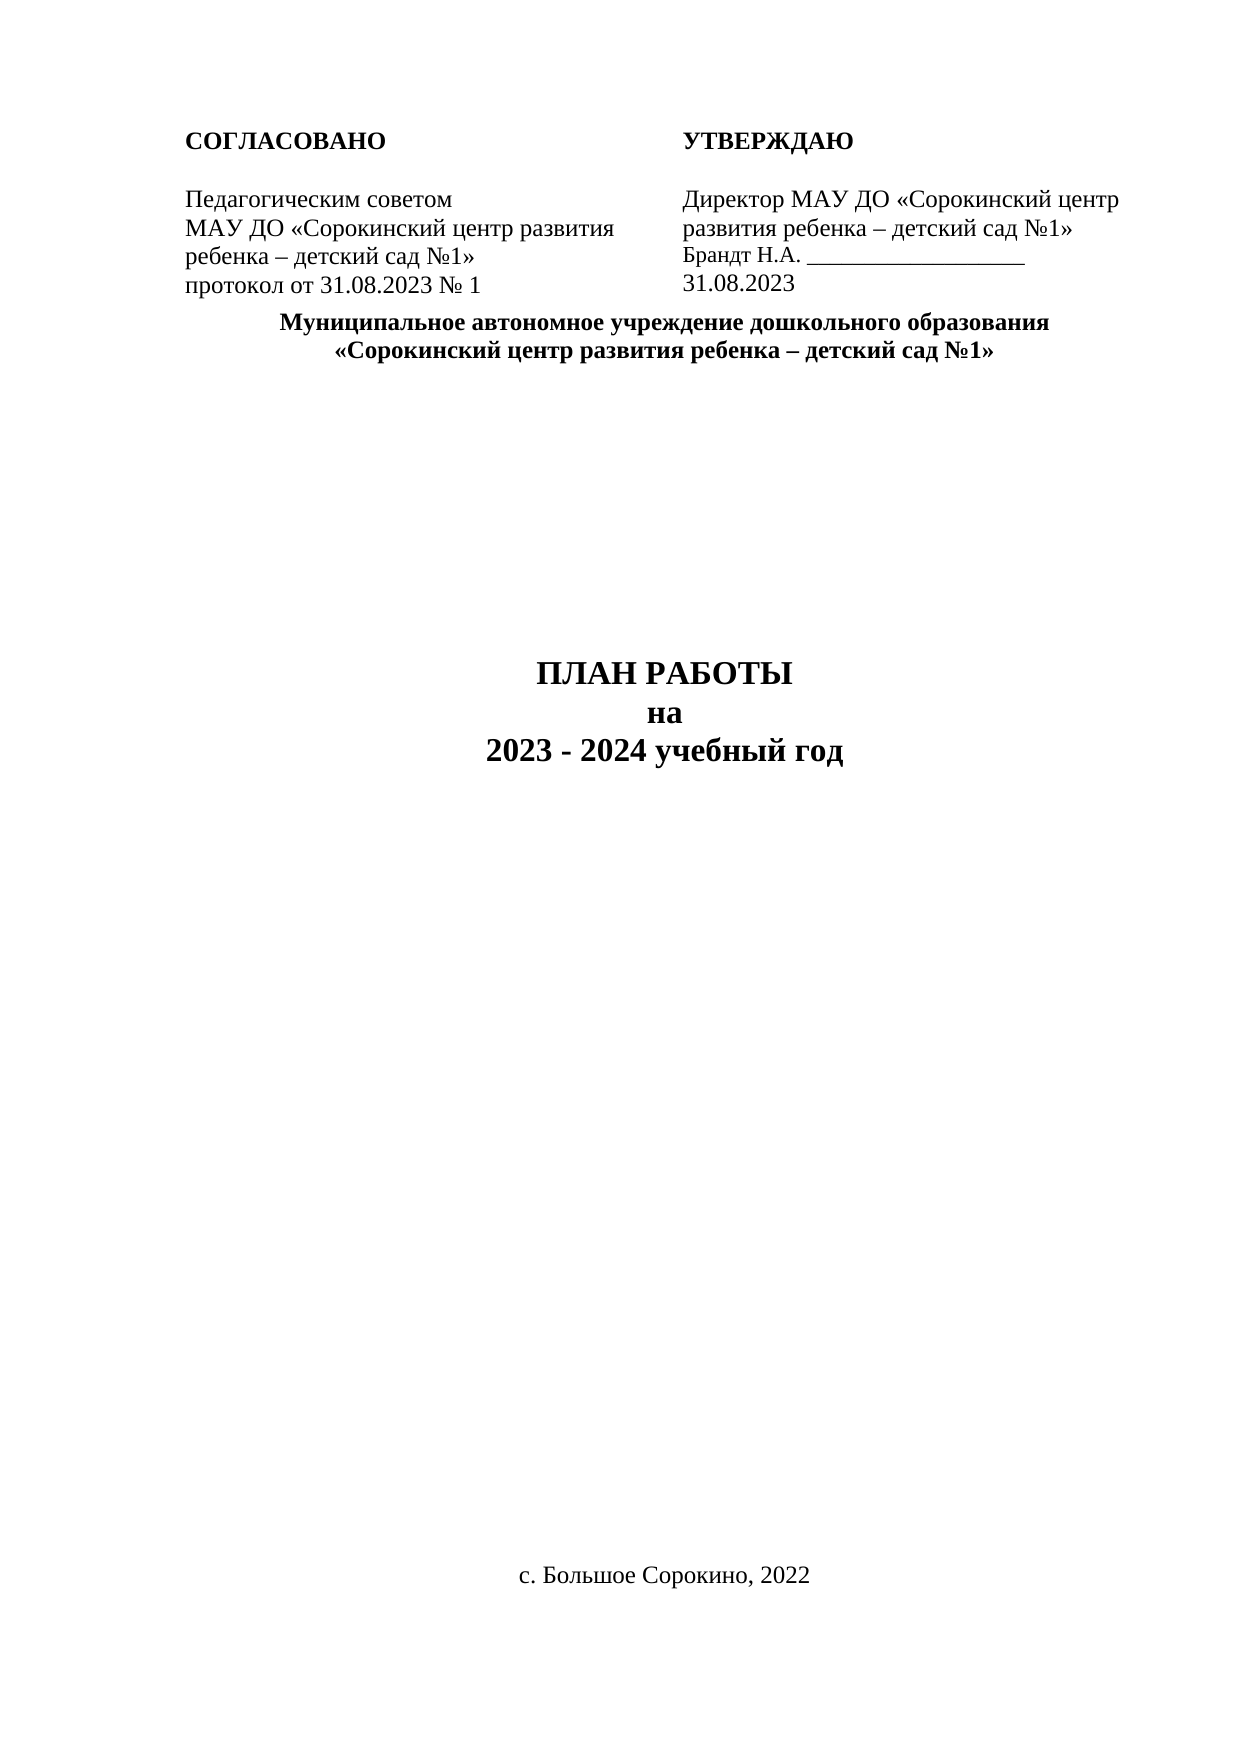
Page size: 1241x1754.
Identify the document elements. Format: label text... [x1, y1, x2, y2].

text Муниципальное автономное учреждение дошкольного образования [177, 307, 1152, 335]
text на [177, 692, 1152, 730]
text 2023 - 2024 учебный год [177, 730, 1152, 769]
table_header СОГЛАСОВАНО Педагогическим советом МАУ ДО «Сорокинский центр развития ребенка – детский сад №1» протокол от 31.08.2023 № 1 [177, 118, 674, 307]
table_header УТВЕРЖДАЮ Директор МАУ ДО «Сорокинский центр развития ребенка – детский сад №1» Брандт Н.А. ___________________ 31.08.2023 [674, 118, 1210, 307]
text ПЛАН РАБОТЫ [177, 654, 1152, 692]
text «Сорокинский центр развития ребенка – детский сад №1» [177, 335, 1152, 364]
text с. Большое Сорокино, 2022 [177, 1560, 1152, 1589]
